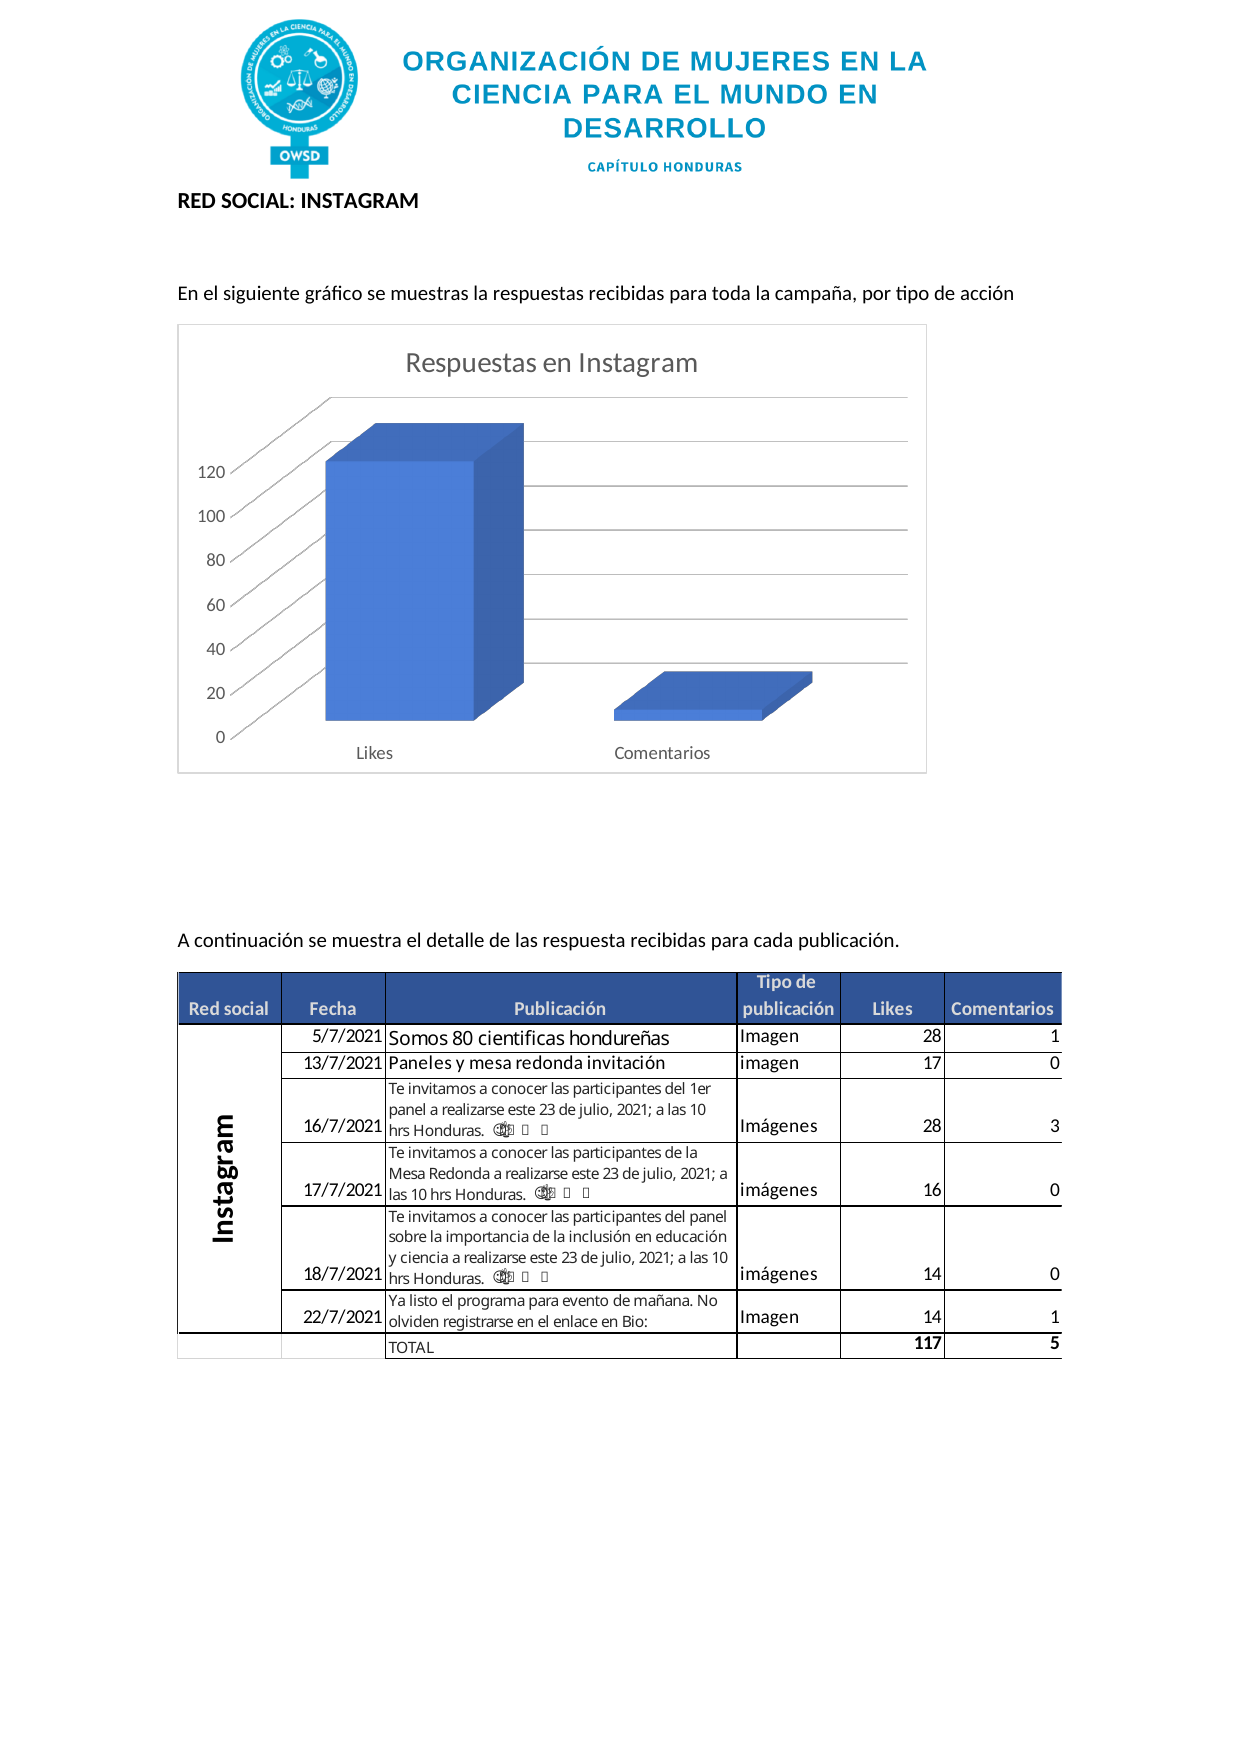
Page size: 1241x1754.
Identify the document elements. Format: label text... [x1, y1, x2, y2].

text En el siguiente gráfico se muestras la respuestas recibidas para toda la campaña, por tipo de acción [177, 280, 1063, 305]
text A continuación se muestra el detalle de las respuesta recibidas para cada publicación. [177, 928, 1063, 953]
text RED SOCIAL: INSTAGRAM [177, 186, 1063, 214]
picture [177, 0, 998, 186]
